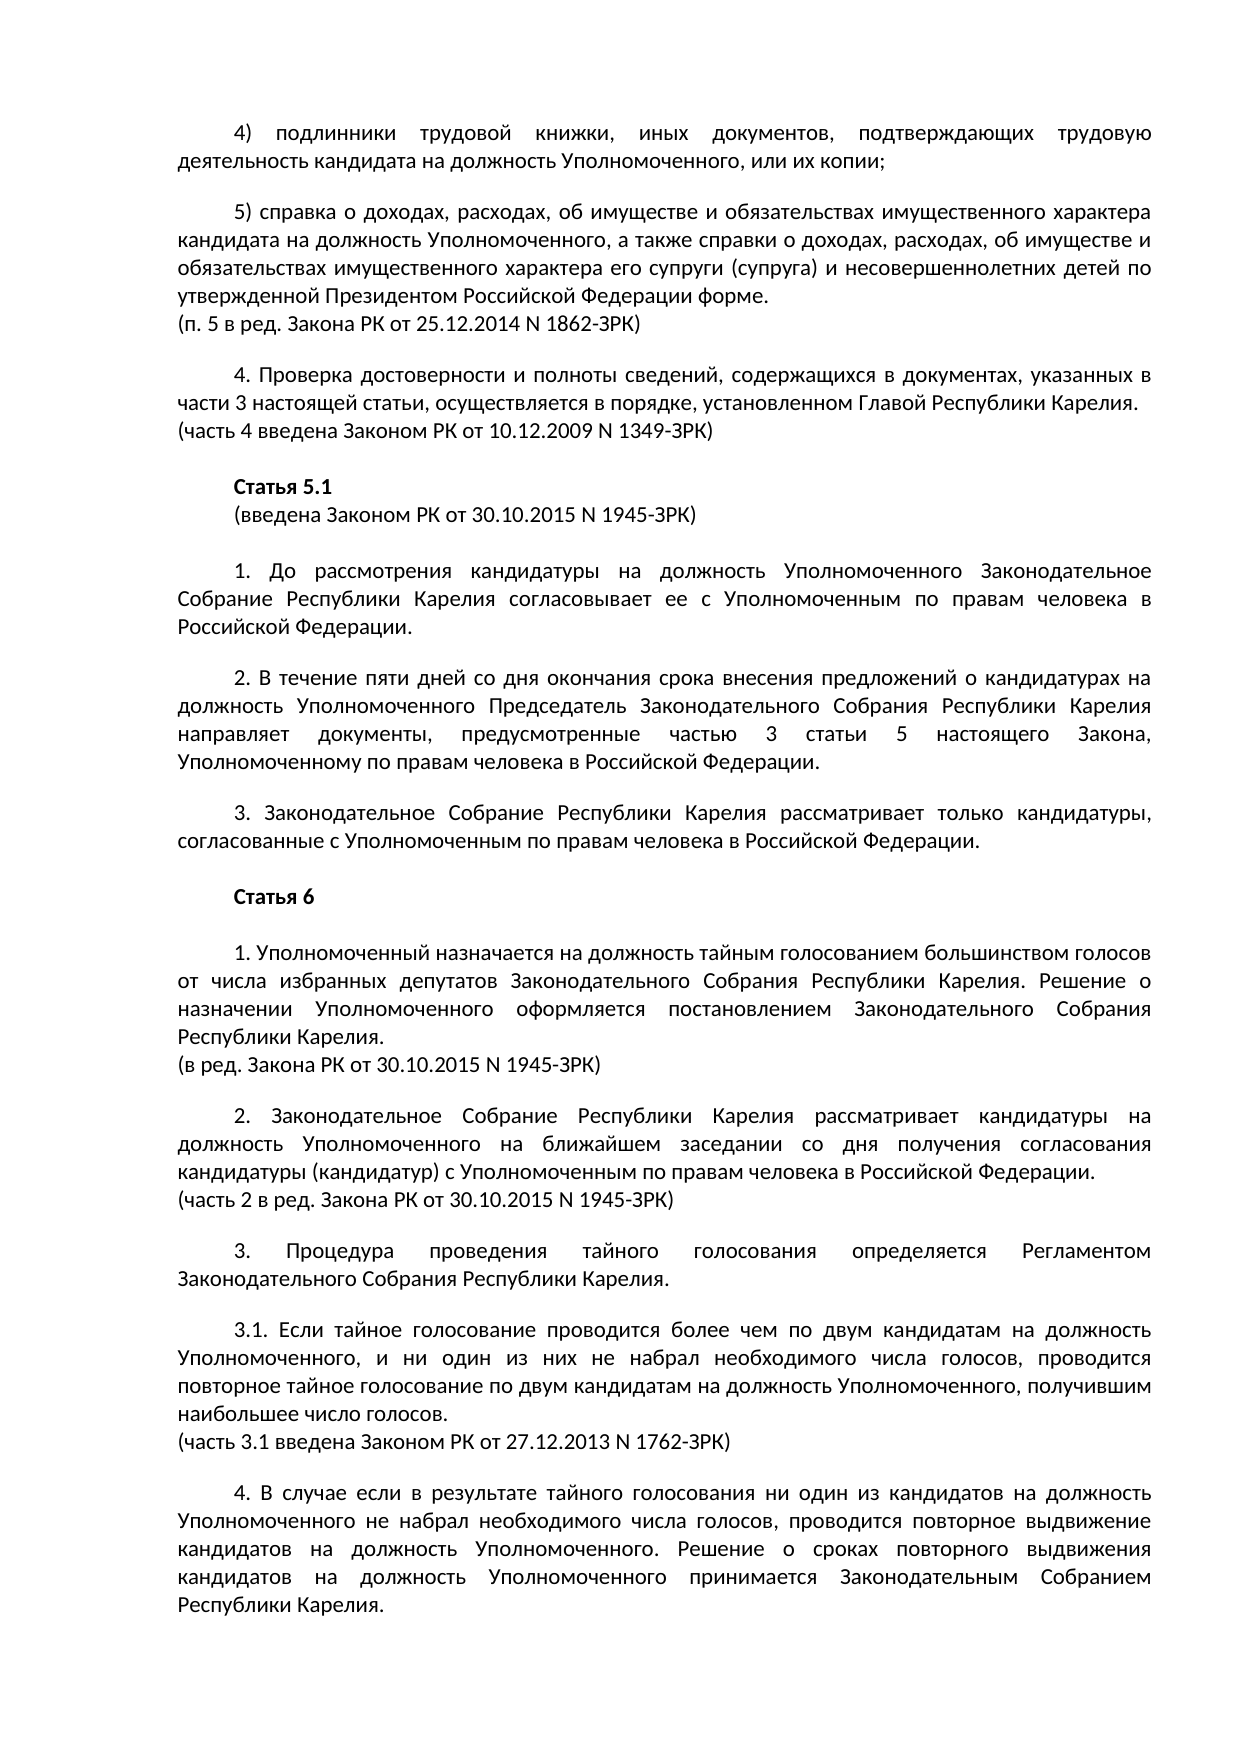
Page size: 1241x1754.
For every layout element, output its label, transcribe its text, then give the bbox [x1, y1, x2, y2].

title Статья 5.1 [177, 472, 1152, 500]
text 3. Процедура проведения тайного голосования определяется Регламентом Законодательного Собрания Республики Карелия. [177, 1236, 1152, 1292]
text 1. Уполномоченный назначается на должность тайным голосованием большинством голосов от числа избранных депутатов Законодательного Собрания Республики Карелия. Решение о назначении Уполномоченного оформляется постановлением Законодательного Собрания Республики Карелия. [177, 938, 1152, 1050]
text 2. В течение пяти дней со дня окончания срока внесения предложений о кандидатурах на должность Уполномоченного Председатель Законодательного Собрания Республики Карелия направляет документы, предусмотренные частью 3 статьи 5 настоящего Закона, Уполномоченному по правам человека в Российской Федерации. [177, 663, 1152, 775]
text 5) справка о доходах, расходах, об имуществе и обязательствах имущественного характера кандидата на должность Уполномоченного, а также справки о доходах, расходах, об имуществе и обязательствах имущественного характера его супруги (супруга) и несовершеннолетних детей по утвержденной Президентом Российской Федерации форме. [177, 197, 1152, 309]
text 2. Законодательное Собрание Республики Карелия рассматривает кандидатуры на должность Уполномоченного на ближайшем заседании со дня получения согласования кандидатуры (кандидатур) с Уполномоченным по правам человека в Российской Федерации. [177, 1101, 1152, 1185]
text 4) подлинники трудовой книжки, иных документов, подтверждающих трудовую деятельность кандидата на должность Уполномоченного, или их копии; [177, 118, 1152, 174]
text (введена Законом РК от 30.10.2015 N 1945-ЗРК) [177, 500, 1152, 528]
text (часть 2 в ред. Закона РК от 30.10.2015 N 1945-ЗРК) [177, 1185, 1152, 1213]
text (часть 3.1 введена Законом РК от 27.12.2013 N 1762-ЗРК) [177, 1427, 1152, 1455]
title Статья 6 [177, 882, 1152, 910]
text (в ред. Закона РК от 30.10.2015 N 1945-ЗРК) [177, 1050, 1152, 1078]
text 3.1. Если тайное голосование проводится более чем по двум кандидатам на должность Уполномоченного, и ни один из них не набрал необходимого числа голосов, проводится повторное тайное голосование по двум кандидатам на должность Уполномоченного, получившим наибольшее число голосов. [177, 1315, 1152, 1427]
text 4. Проверка достоверности и полноты сведений, содержащихся в документах, указанных в части 3 настоящей статьи, осуществляется в порядке, установленном Главой Республики Карелия. [177, 360, 1152, 416]
text (часть 4 введена Законом РК от 10.12.2009 N 1349-ЗРК) [177, 416, 1152, 444]
text 1. До рассмотрения кандидатуры на должность Уполномоченного Законодательное Собрание Республики Карелия согласовывает ее с Уполномоченным по правам человека в Российской Федерации. [177, 556, 1152, 640]
text 4. В случае если в результате тайного голосования ни один из кандидатов на должность Уполномоченного не набрал необходимого числа голосов, проводится повторное выдвижение кандидатов на должность Уполномоченного. Решение о сроках повторного выдвижения кандидатов на должность Уполномоченного принимается Законодательным Собранием Республики Карелия. [177, 1478, 1152, 1618]
text 3. Законодательное Собрание Республики Карелия рассматривает только кандидатуры, согласованные с Уполномоченным по правам человека в Российской Федерации. [177, 798, 1152, 854]
text (п. 5 в ред. Закона РК от 25.12.2014 N 1862-ЗРК) [177, 309, 1152, 337]
